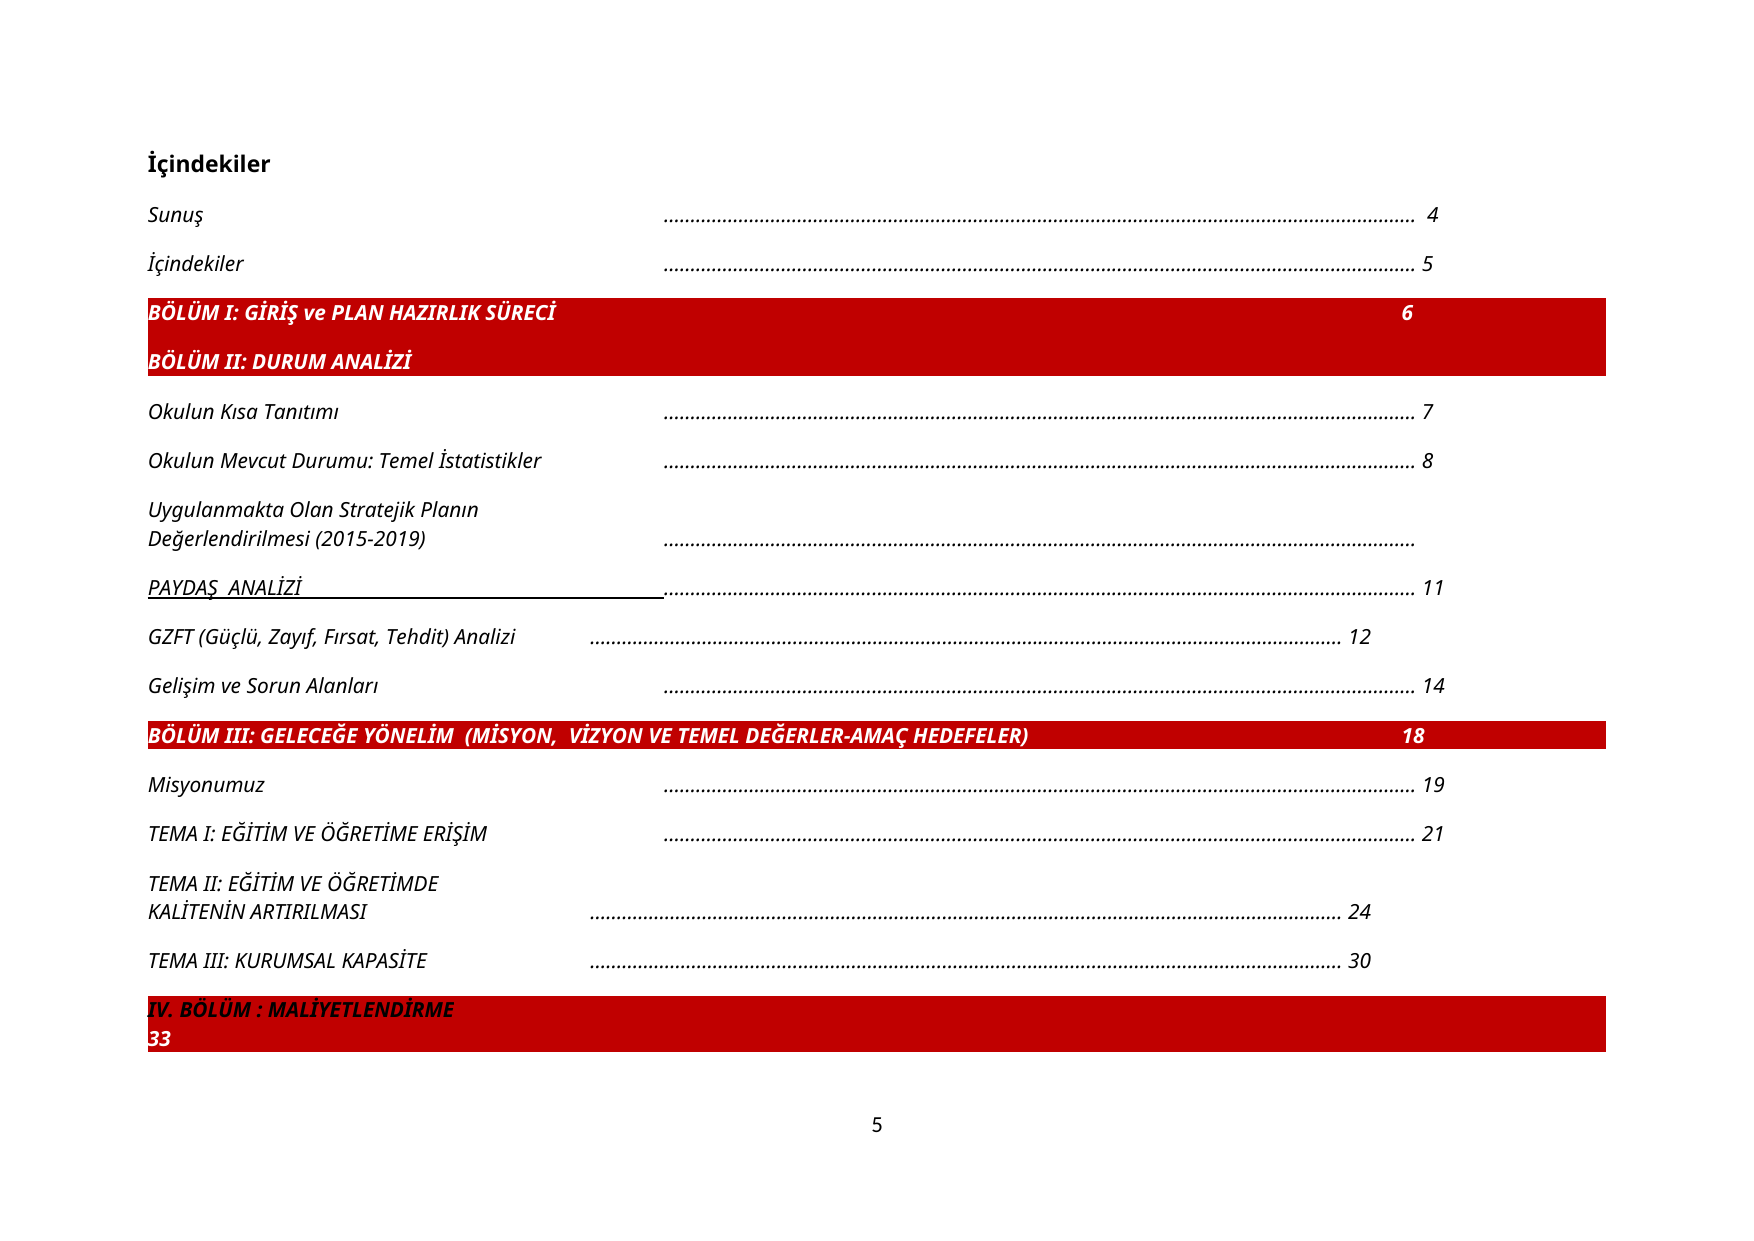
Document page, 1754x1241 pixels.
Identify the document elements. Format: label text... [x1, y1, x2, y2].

text Okulun Mevcut Durumu: Temel İstatistikler …………………………………………………………………………………………………………………………… 8 [148, 446, 1606, 474]
text Sunuş …………………………………………………………………………………………………………………………… 4 [148, 200, 1606, 228]
text Okulun Kısa Tanıtımı …………………………………………………………………………………………………………………………… 7 [148, 397, 1606, 425]
text İçindekiler …………………………………………………………………………………………………………………………… 5 [148, 249, 1606, 277]
text TEMA I: EĞİTİM VE ÖĞRETİME ERİŞİM …………………………………………………………………………………………………………………………… 21 [148, 819, 1606, 848]
text GZFT (Güçlü, Zayıf, Fırsat, Tehdit) Analizi …………………………………………………………………………………………………………………………… 12 [148, 622, 1606, 651]
text Uygulanmakta Olan Stratejik Planın Değerlendirilmesi (2015-2019) …………………………………………………………………………………………………………………………… [148, 495, 1606, 552]
text BÖLÜM I: GİRİŞ ve PLAN HAZIRLIK SÜRECİ 6 [148, 298, 1606, 327]
text TEMA II: EĞİTİM VE ÖĞRETİMDE KALİTENİN ARTIRILMASI …………………………………………………………………………………………………………………………… 24 [148, 869, 1606, 926]
text İçindekiler [148, 148, 1606, 179]
text BÖLÜM II: DURUM ANALİZİ [148, 347, 1606, 376]
text BÖLÜM III: GELECEĞE YÖNELİM (MİSYON, VİZYON VE TEMEL DEĞERLER-AMAÇ HEDEFELER) 18 [148, 721, 1606, 749]
text Gelişim ve Sorun Alanları …………………………………………………………………………………………………………………………… 14 [148, 672, 1606, 700]
text IV. BÖLÜM : MALİYETLENDİRME 33 [148, 996, 1606, 1052]
text TEMA III: KURUMSAL KAPASİTE …………………………………………………………………………………………………………………………… 30 [148, 946, 1606, 975]
text Misyonumuz …………………………………………………………………………………………………………………………… 19 [148, 770, 1606, 798]
text PAYDAŞ ANALİZİ …………………………………………………………………………………………………………………………… 11 [148, 573, 1606, 601]
